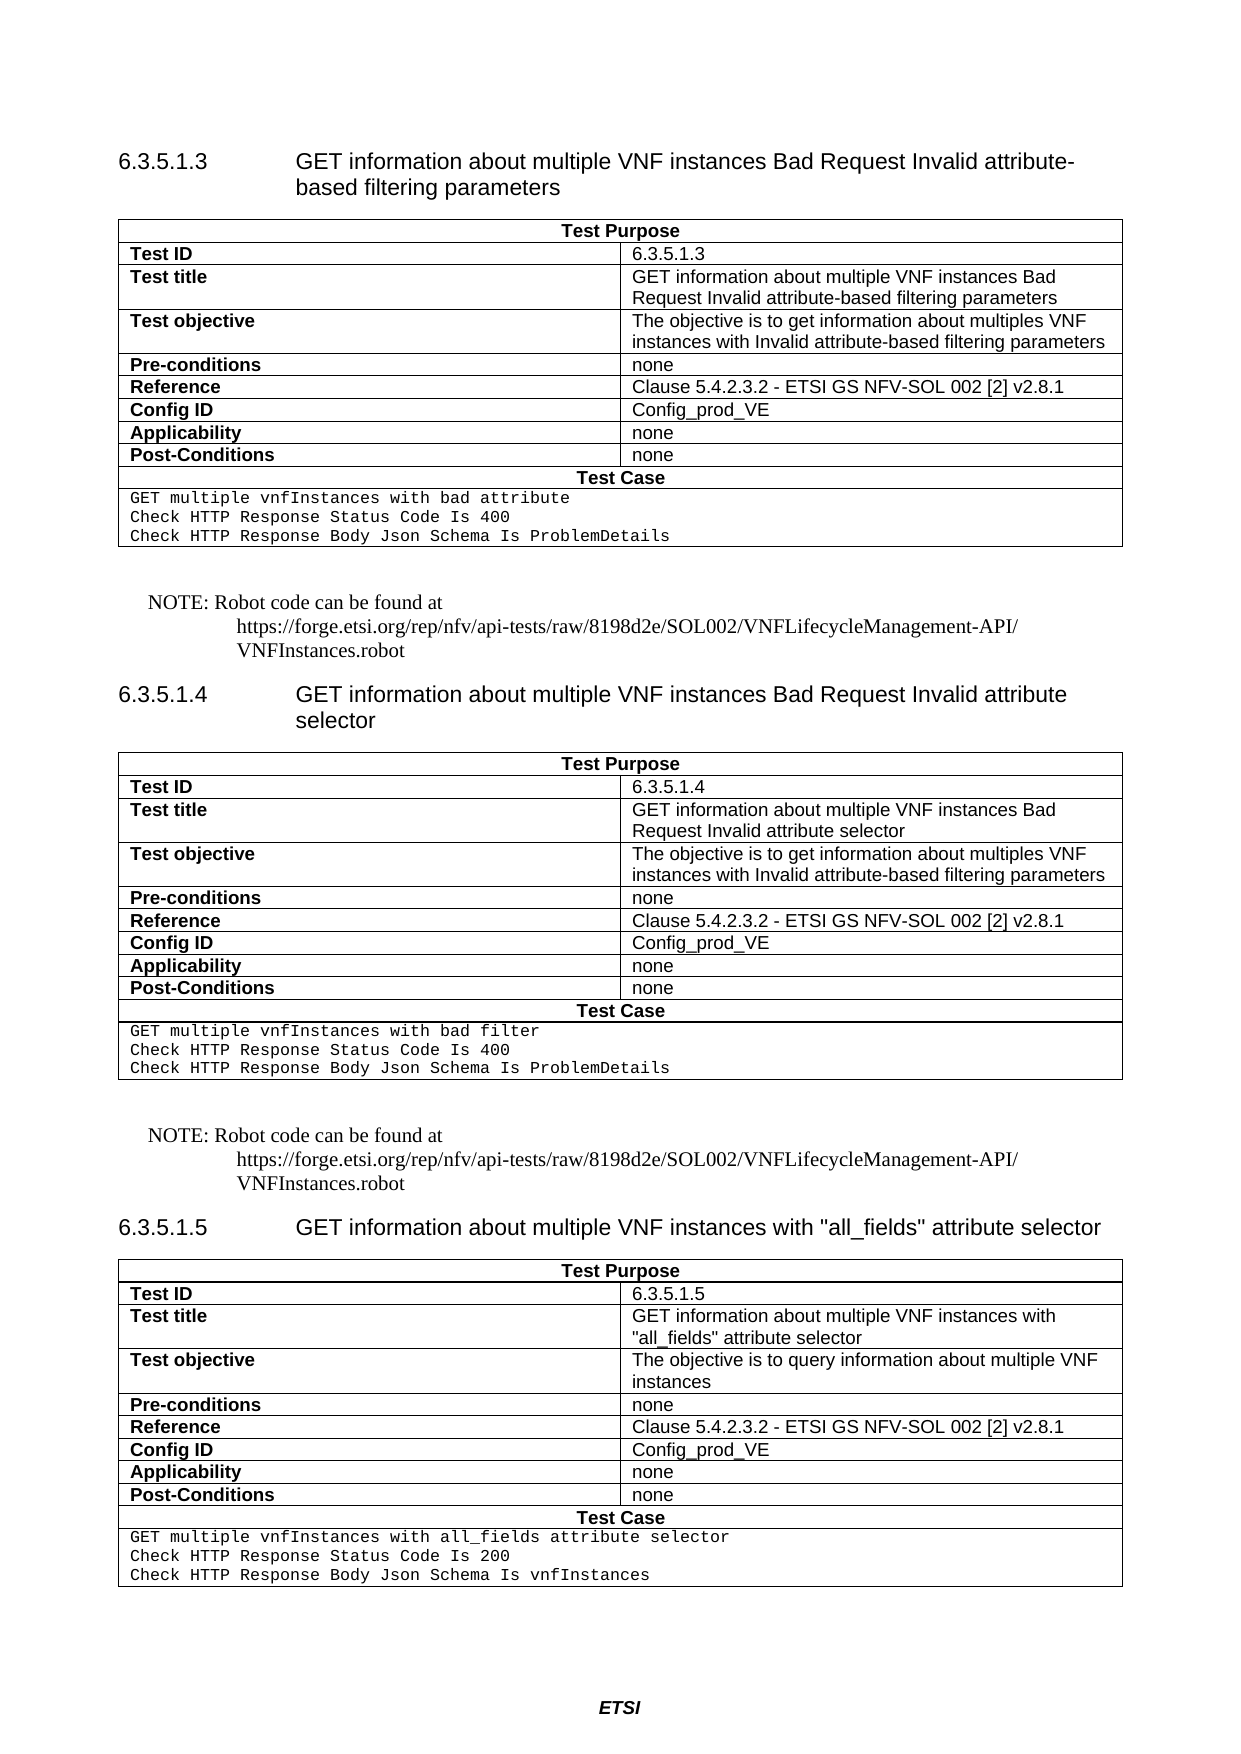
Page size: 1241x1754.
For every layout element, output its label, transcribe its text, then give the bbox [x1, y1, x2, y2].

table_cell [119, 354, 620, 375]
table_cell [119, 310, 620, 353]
text NOTE: Robot code can be found at https://forge.etsi.org/rep/nfv/api-tests/raw/8198d2e/SOL002/VNFLifecycleManagement-API/VNFInstances.robot [148, 1123, 1122, 1195]
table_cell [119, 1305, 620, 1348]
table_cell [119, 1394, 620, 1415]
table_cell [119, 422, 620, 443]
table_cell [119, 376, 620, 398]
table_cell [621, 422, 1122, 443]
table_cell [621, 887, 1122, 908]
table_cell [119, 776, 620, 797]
subtitle 6.3.5.1.5 GET information about multiple VNF instances with "all_fields" attribute selector [118, 1214, 1122, 1240]
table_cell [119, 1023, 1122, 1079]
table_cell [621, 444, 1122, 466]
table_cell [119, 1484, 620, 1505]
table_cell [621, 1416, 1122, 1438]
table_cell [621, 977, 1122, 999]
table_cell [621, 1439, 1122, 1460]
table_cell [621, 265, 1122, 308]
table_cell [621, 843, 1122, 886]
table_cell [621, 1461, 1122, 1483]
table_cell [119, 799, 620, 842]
subtitle 6.3.5.1.3 GET information about multiple VNF instances Bad Request Invalid attribute-based filtering parameters [118, 148, 1122, 200]
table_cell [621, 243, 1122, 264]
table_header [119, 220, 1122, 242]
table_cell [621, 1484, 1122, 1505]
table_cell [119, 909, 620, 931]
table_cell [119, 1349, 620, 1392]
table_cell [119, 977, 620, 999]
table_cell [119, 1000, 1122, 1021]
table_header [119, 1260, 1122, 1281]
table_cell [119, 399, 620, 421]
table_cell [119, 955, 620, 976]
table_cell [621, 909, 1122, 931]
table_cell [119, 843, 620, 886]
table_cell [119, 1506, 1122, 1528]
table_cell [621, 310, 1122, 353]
text NOTE: Robot code can be found at https://forge.etsi.org/rep/nfv/api-tests/raw/8198d2e/SOL002/VNFLifecycleManagement-API/VNFInstances.robot [148, 590, 1122, 662]
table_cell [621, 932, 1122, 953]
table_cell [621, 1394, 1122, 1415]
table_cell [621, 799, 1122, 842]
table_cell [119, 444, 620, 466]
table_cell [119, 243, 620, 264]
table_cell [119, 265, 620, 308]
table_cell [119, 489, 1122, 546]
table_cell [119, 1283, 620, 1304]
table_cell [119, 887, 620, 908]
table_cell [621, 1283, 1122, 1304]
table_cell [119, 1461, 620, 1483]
subtitle 6.3.5.1.4 GET information about multiple VNF instances Bad Request Invalid attribute selector [118, 681, 1122, 733]
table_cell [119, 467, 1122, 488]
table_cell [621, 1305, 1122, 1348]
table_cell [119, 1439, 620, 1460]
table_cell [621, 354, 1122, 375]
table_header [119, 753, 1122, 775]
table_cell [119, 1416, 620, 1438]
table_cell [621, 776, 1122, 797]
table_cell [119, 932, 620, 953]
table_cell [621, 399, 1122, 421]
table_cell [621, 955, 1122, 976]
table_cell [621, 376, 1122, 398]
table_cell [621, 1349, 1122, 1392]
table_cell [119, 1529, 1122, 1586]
